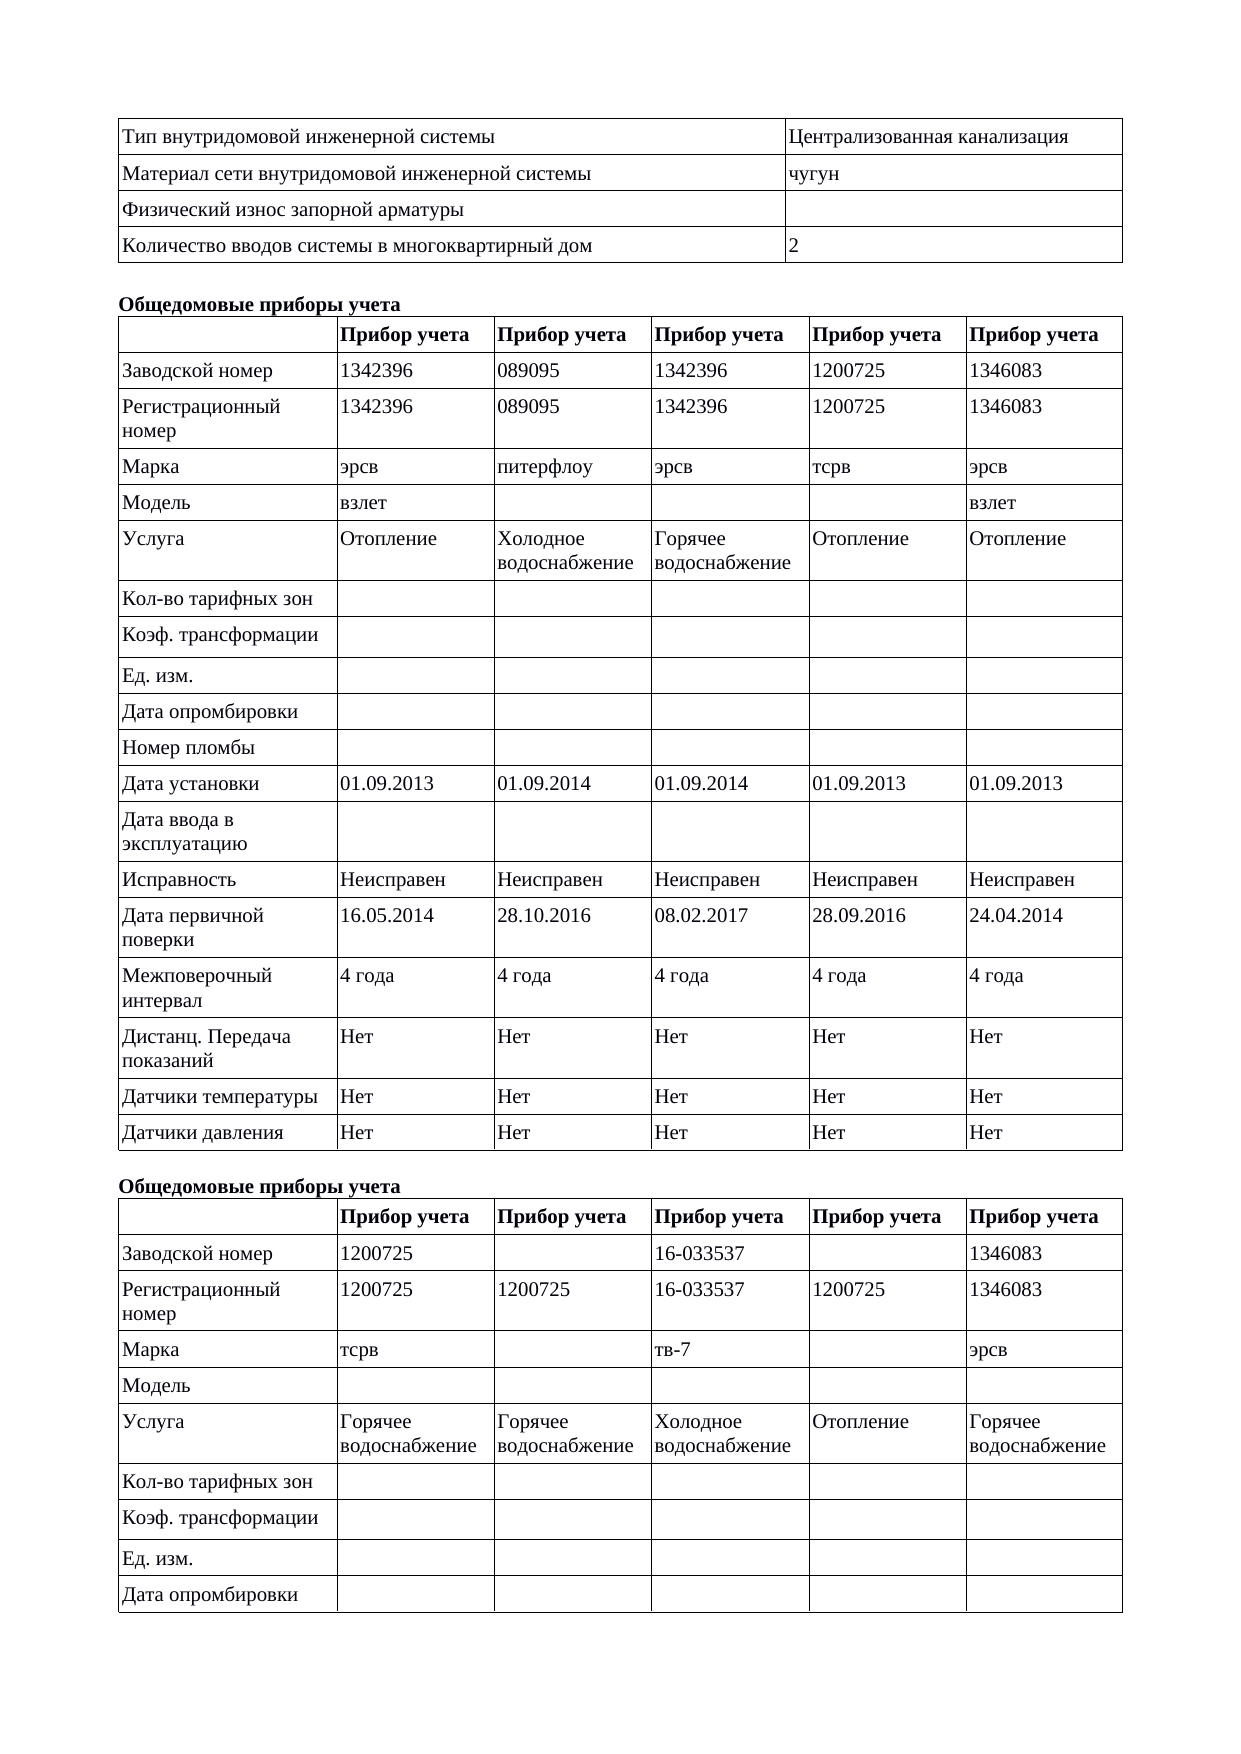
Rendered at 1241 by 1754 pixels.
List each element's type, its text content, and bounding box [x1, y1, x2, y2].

table_cell [967, 694, 1122, 729]
table_cell [652, 730, 809, 765]
table_cell Регистрационный номер [119, 389, 337, 448]
table_cell 24.04.2014 [967, 898, 1122, 957]
table_cell [810, 1235, 966, 1270]
table_cell Коэф. трансформации [119, 617, 337, 657]
table_cell Датчики температуры [119, 1079, 337, 1113]
table_cell [810, 1331, 966, 1366]
table_cell Физический износ запорной арматуры [119, 191, 785, 226]
table_cell [967, 802, 1122, 861]
table_cell [810, 1540, 966, 1575]
table_cell Горячее водоснабжение [652, 521, 809, 580]
table_cell [652, 1500, 809, 1539]
table_cell Нет [810, 1115, 966, 1149]
table_cell 01.09.2014 [652, 766, 809, 801]
table_cell Отопление [967, 521, 1122, 580]
table_cell Неисправен [967, 862, 1122, 897]
table_header Прибор учета [652, 317, 809, 352]
table_cell [967, 1368, 1122, 1402]
table_cell Нет [652, 1018, 809, 1077]
table_cell Горячее водоснабжение [338, 1404, 494, 1462]
table_cell [338, 1576, 494, 1611]
table_cell [495, 1500, 651, 1539]
table_cell [810, 581, 966, 616]
table_cell Тип внутридомовой инженерной системы [119, 119, 785, 154]
table_cell [495, 1464, 651, 1498]
table_cell Ед. изм. [119, 1540, 337, 1575]
table_cell [495, 1576, 651, 1611]
table_cell Централизованная канализация [786, 119, 1122, 154]
table_cell Заводской номер [119, 353, 337, 388]
table_cell [652, 658, 809, 693]
table_cell [810, 730, 966, 765]
table_cell Модель [119, 1368, 337, 1402]
table_cell Дистанц. Передача показаний [119, 1018, 337, 1077]
table_cell Нет [652, 1079, 809, 1113]
table_cell 4 года [338, 958, 494, 1017]
table_cell 1200725 [810, 1271, 966, 1330]
table_cell Нет [810, 1018, 966, 1077]
table_cell [810, 694, 966, 729]
table_cell 1342396 [338, 389, 494, 448]
table_cell 1200725 [495, 1271, 651, 1330]
table_cell 1200725 [338, 1235, 494, 1270]
table_cell [967, 1500, 1122, 1539]
table_cell [652, 581, 809, 616]
table_cell [495, 617, 651, 657]
table_cell Нет [967, 1115, 1122, 1149]
table_cell 1342396 [652, 389, 809, 448]
table_cell [495, 485, 651, 520]
table_cell [338, 581, 494, 616]
table_cell Регистрационный номер [119, 1271, 337, 1330]
table_cell 089095 [495, 353, 651, 388]
table_cell Нет [338, 1115, 494, 1149]
table_cell Нет [495, 1115, 651, 1149]
table_cell [967, 658, 1122, 693]
table_cell [652, 1540, 809, 1575]
table_cell 01.09.2013 [338, 766, 494, 801]
table_cell Дата ввода в эксплуатацию [119, 802, 337, 861]
table_cell Отопление [810, 1404, 966, 1462]
table_cell [338, 617, 494, 657]
table_cell 1200725 [810, 353, 966, 388]
table_cell Горячее водоснабжение [495, 1404, 651, 1462]
table_cell 28.09.2016 [810, 898, 966, 957]
table_cell [338, 730, 494, 765]
table_cell Нет [338, 1079, 494, 1113]
table_cell [338, 1368, 494, 1402]
table_cell Нет [967, 1079, 1122, 1113]
table_cell Дата опромбировки [119, 1576, 337, 1611]
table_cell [119, 227, 785, 262]
table_cell [652, 1464, 809, 1498]
table_cell [495, 1540, 651, 1575]
table_cell Нет [495, 1018, 651, 1077]
table_cell Дата опромбировки [119, 694, 337, 729]
table_cell 1342396 [652, 353, 809, 388]
table_cell 1346083 [967, 389, 1122, 448]
table_cell 089095 [495, 389, 651, 448]
table_cell [652, 1576, 809, 1611]
table_cell 16-033537 [652, 1271, 809, 1330]
table_cell тв-7 [652, 1331, 809, 1366]
table_cell Отопление [810, 521, 966, 580]
table_header [119, 1199, 337, 1234]
table_cell [495, 694, 651, 729]
table_cell Датчики давления [119, 1115, 337, 1149]
table_cell [810, 1576, 966, 1611]
table_header Прибор учета [338, 317, 494, 352]
table_cell эрсв [967, 1331, 1122, 1366]
table_cell [810, 1368, 966, 1402]
table_cell 01.09.2013 [810, 766, 966, 801]
table_cell [652, 485, 809, 520]
table_cell тсрв [810, 449, 966, 484]
table_cell Коэф. трансформации [119, 1500, 337, 1539]
table_cell [495, 1235, 651, 1270]
table_cell эрсв [967, 449, 1122, 484]
table_header Прибор учета [495, 1199, 651, 1234]
table_cell [652, 617, 809, 657]
table_cell Заводской номер [119, 1235, 337, 1270]
table_cell [967, 1464, 1122, 1498]
table_cell взлет [338, 485, 494, 520]
table_cell [495, 730, 651, 765]
table_cell [652, 1368, 809, 1402]
table_cell Нет [967, 1018, 1122, 1077]
table_cell [338, 1464, 494, 1498]
table_cell взлет [967, 485, 1122, 520]
table_cell [338, 1500, 494, 1539]
table_cell Дата первичной поверки [119, 898, 337, 957]
table_cell [810, 1500, 966, 1539]
table_cell Нет [338, 1018, 494, 1077]
table_cell 1346083 [967, 1235, 1122, 1270]
table_cell Неисправен [338, 862, 494, 897]
table_cell 4 года [967, 958, 1122, 1017]
table_cell 16.05.2014 [338, 898, 494, 957]
table_cell Исправность [119, 862, 337, 897]
table_cell 01.09.2014 [495, 766, 651, 801]
table_cell Кол-во тарифных зон [119, 581, 337, 616]
table_header Прибор учета [495, 317, 651, 352]
table_cell питерфлоу [495, 449, 651, 484]
table_cell Холодное водоснабжение [495, 521, 651, 580]
table_cell [967, 581, 1122, 616]
table_header Прибор учета [338, 1199, 494, 1234]
table_cell Неисправен [810, 862, 966, 897]
table_cell 2 [786, 227, 1122, 262]
table_cell 01.09.2013 [967, 766, 1122, 801]
table_cell [495, 658, 651, 693]
table_cell 16-033537 [652, 1235, 809, 1270]
table_cell Услуга [119, 1404, 337, 1462]
table_cell [810, 617, 966, 657]
table_cell чугун [786, 155, 1122, 190]
table_cell Марка [119, 449, 337, 484]
table_header [119, 317, 337, 352]
table_cell Нет [810, 1079, 966, 1113]
table_cell 4 года [495, 958, 651, 1017]
table_cell эрсв [652, 449, 809, 484]
table_cell [810, 802, 966, 861]
table_cell тсрв [338, 1331, 494, 1366]
table_cell [652, 802, 809, 861]
table_cell эрсв [338, 449, 494, 484]
table_cell Отопление [338, 521, 494, 580]
table_header Прибор учета [967, 317, 1122, 352]
table_cell [810, 1464, 966, 1498]
table_cell Ед. изм. [119, 658, 337, 693]
table_header Прибор учета [810, 317, 966, 352]
table_cell [786, 191, 1122, 226]
table_cell [338, 658, 494, 693]
table_cell 1346083 [967, 1271, 1122, 1330]
table_cell Нет [495, 1079, 651, 1113]
table_cell 1342396 [338, 353, 494, 388]
table_cell [967, 1576, 1122, 1611]
table_cell Нет [652, 1115, 809, 1149]
table_header Прибор учета [810, 1199, 966, 1234]
table_cell [967, 617, 1122, 657]
table_cell [338, 694, 494, 729]
table_cell 4 года [810, 958, 966, 1017]
text Общедомовые приборы учета [118, 1174, 1122, 1198]
table_cell Модель [119, 485, 337, 520]
table_cell 1346083 [967, 353, 1122, 388]
table_cell 1200725 [338, 1271, 494, 1330]
table_header Прибор учета [652, 1199, 809, 1234]
table_cell [495, 1331, 651, 1366]
table_cell [967, 730, 1122, 765]
table_cell [967, 1540, 1122, 1575]
table_cell [495, 802, 651, 861]
table_header Прибор учета [967, 1199, 1122, 1234]
table_cell Номер пломбы [119, 730, 337, 765]
table_cell [338, 1540, 494, 1575]
table_cell [652, 694, 809, 729]
table_cell 1200725 [810, 389, 966, 448]
table_cell Неисправен [652, 862, 809, 897]
table_cell [495, 581, 651, 616]
table_cell [495, 1368, 651, 1402]
table_cell Материал сети внутридомовой инженерной системы [119, 155, 785, 190]
table_cell Холодное водоснабжение [652, 1404, 809, 1462]
table_cell Услуга [119, 521, 337, 580]
table_cell Кол-во тарифных зон [119, 1464, 337, 1498]
table_cell Марка [119, 1331, 337, 1366]
table_cell [810, 658, 966, 693]
table_cell 4 года [652, 958, 809, 1017]
table_cell 08.02.2017 [652, 898, 809, 957]
text Общедомовые приборы учета [118, 292, 1122, 316]
table_cell Межповерочный интервал [119, 958, 337, 1017]
table_cell Неисправен [495, 862, 651, 897]
table_cell [338, 802, 494, 861]
table_cell [810, 485, 966, 520]
table_cell Дата установки [119, 766, 337, 801]
table_cell 28.10.2016 [495, 898, 651, 957]
table_cell Горячее водоснабжение [967, 1404, 1122, 1462]
